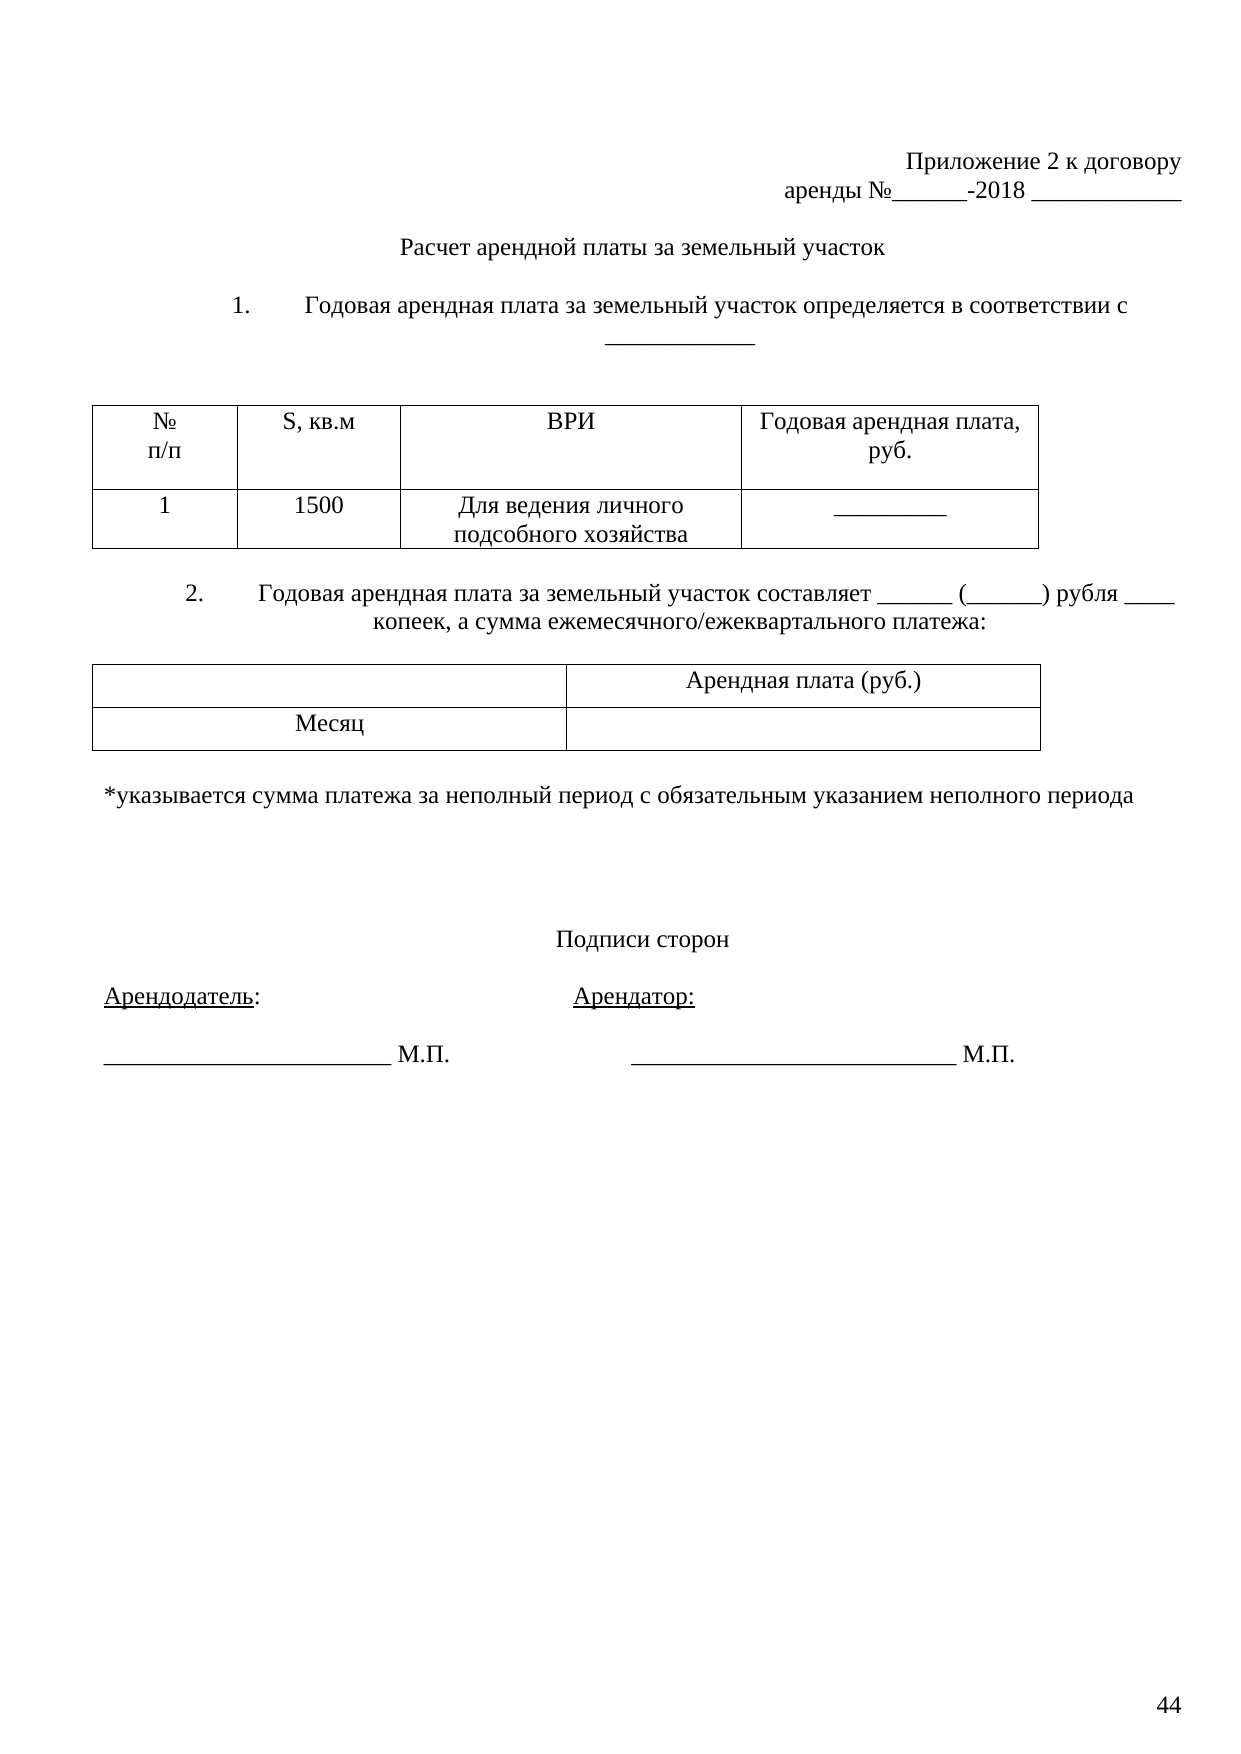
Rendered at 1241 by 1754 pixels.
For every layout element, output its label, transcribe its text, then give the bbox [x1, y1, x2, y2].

table_header [93, 665, 566, 707]
table_cell 1 [93, 490, 237, 548]
table_header Годовая арендная плата, руб. [742, 406, 1038, 489]
table_cell Для ведения личного подсобного хозяйства [401, 490, 741, 548]
list Подписи сторон [103, 924, 1181, 953]
text аренды №______-2018 ____________ [103, 175, 1181, 204]
list Годовая арендная плата за земельный участок определяется в соответствии с ____________ [178, 290, 1181, 347]
list *указывается сумма платежа за неполный период с обязательным указанием неполного периода [103, 780, 1181, 809]
table_cell Месяц [93, 708, 566, 750]
table_cell [567, 708, 1040, 750]
table_cell 1500 [238, 490, 400, 548]
text _______________________ М.П. __________________________ М.П. [103, 1039, 1181, 1068]
text Расчет арендной платы за земельный участок [103, 232, 1181, 261]
table_cell _________ [742, 490, 1038, 548]
table_header S, кв.м [238, 406, 400, 489]
list Годовая арендная плата за земельный участок составляет ______ (______) рубля ____ копеек, а сумма ежемесячного/ежеквартального платежа: [178, 578, 1181, 635]
text Приложение 2 к договору [103, 146, 1181, 175]
table_header Арендная плата (руб.) [567, 665, 1040, 707]
table_header № п/п [93, 406, 237, 489]
table_header ВРИ [401, 406, 741, 489]
text Арендодатель: Арендатор: [103, 981, 1181, 1010]
